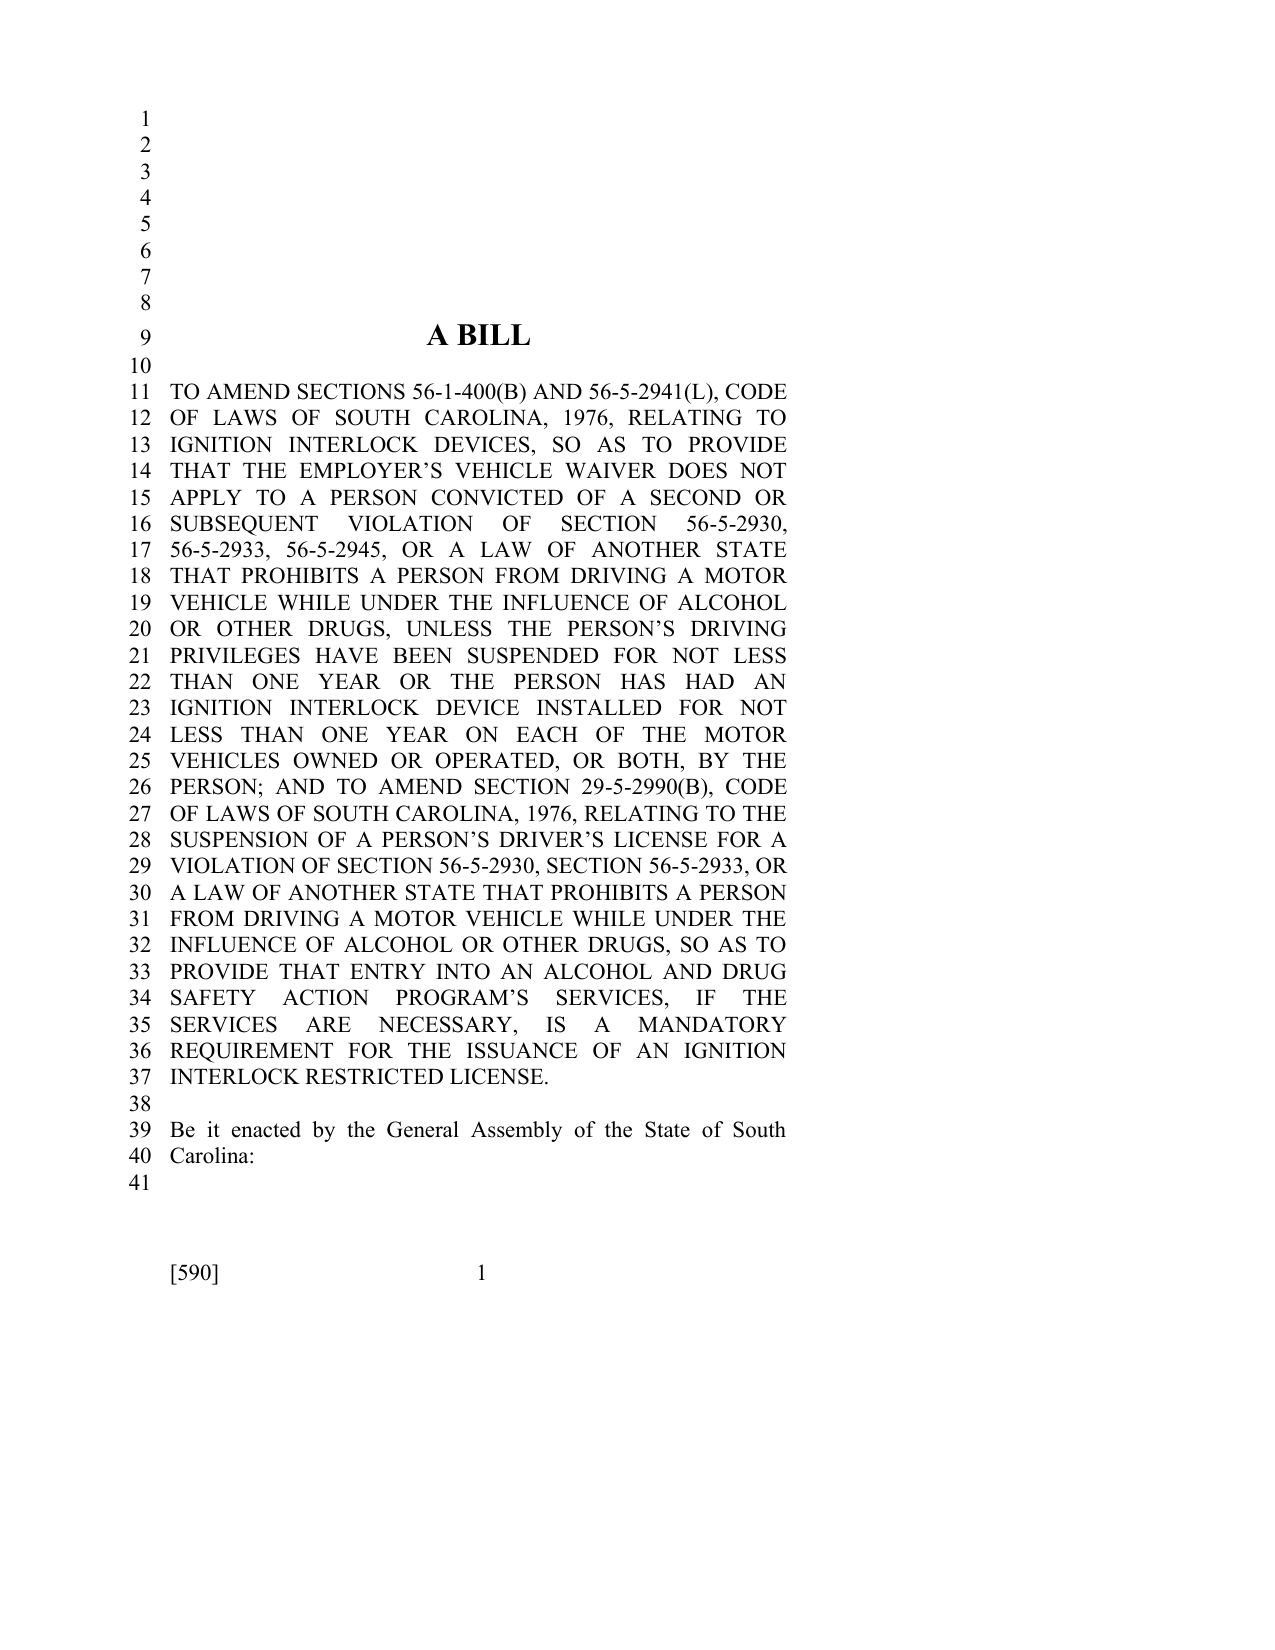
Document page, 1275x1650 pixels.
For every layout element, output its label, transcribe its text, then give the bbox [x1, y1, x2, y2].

text TO AMEND SECTIONS 56-1-400(B) AND 56-5-2941(L), CODE OF LAWS OF SOUTH CAROLINA, 1976, RELATING TO IGNITION INTERLOCK DEVICES, SO AS TO PROVIDE THAT THE EMPLOYER’S VEHICLE WAIVER DOES NOT APPLY TO A PERSON CONVICTED OF A SECOND OR SUBSEQUENT VIOLATION OF SECTION 56-5-2930, 56-5-2933, 56-5-2945, OR A LAW OF ANOTHER STATE THAT PROHIBITS A PERSON FROM DRIVING A MOTOR VEHICLE WHILE UNDER THE INFLUENCE OF ALCOHOL OR OTHER DRUGS, UNLESS THE PERSON’S DRIVING PRIVILEGES HAVE BEEN SUSPENDED FOR NOT LESS THAN ONE YEAR OR THE PERSON HAS HAD AN IGNITION INTERLOCK DEVICE INSTALLED FOR NOT LESS THAN ONE YEAR ON EACH OF THE MOTOR VEHICLES OWNED OR OPERATED, OR BOTH, BY THE PERSON; AND TO AMEND SECTION 29-5-2990(B), CODE OF LAWS OF SOUTH CAROLINA, 1976, RELATING TO THE SUSPENSION OF A PERSON’S DRIVER’S LICENSE FOR A VIOLATION OF SECTION 56-5-2930, SECTION 56-5-2933, OR A LAW OF ANOTHER STATE THAT PROHIBITS A PERSON FROM DRIVING A MOTOR VEHICLE WHILE UNDER THE INFLUENCE OF ALCOHOL OR OTHER DRUGS, SO AS TO PROVIDE THAT ENTRY INTO AN ALCOHOL AND DRUG SAFETY ACTION PROGRAM’S SERVICES, IF THE SERVICES ARE NECESSARY, IS A MANDATORY REQUIREMENT FOR THE ISSUANCE OF AN IGNITION INTERLOCK RESTRICTED LICENSE. [169, 378, 787, 1090]
text A BILL [169, 316, 787, 352]
text Be it enacted by the General Assembly of the State of South Carolina: [169, 1116, 787, 1169]
